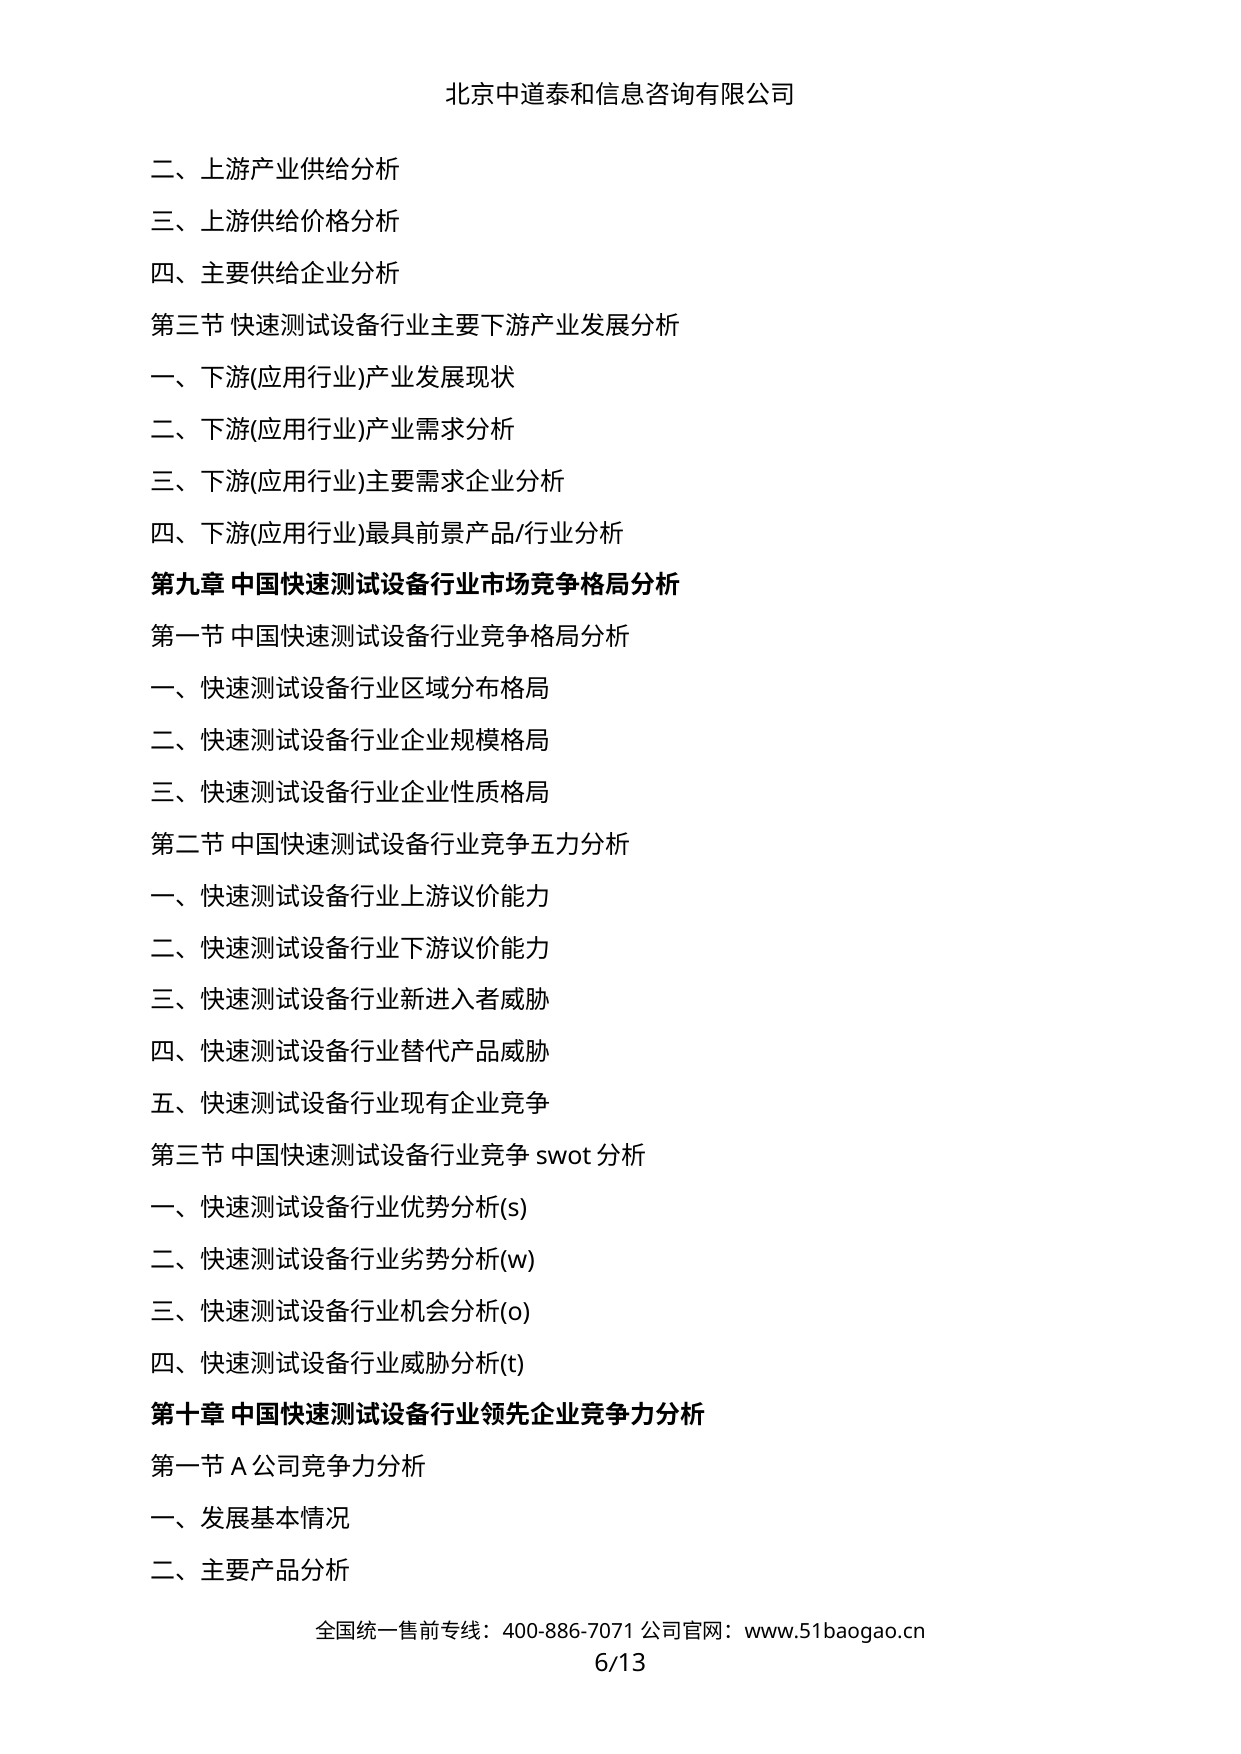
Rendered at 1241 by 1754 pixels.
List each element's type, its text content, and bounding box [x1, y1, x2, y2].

text 第二节 中国快速测试设备行业竞争五力分析 [150, 824, 1090, 861]
text 四、主要供给企业分析 [150, 254, 1090, 290]
text 一、快速测试设备行业上游议价能力 [150, 876, 1090, 912]
text 二、主要产品分析 [150, 1551, 1090, 1587]
text 四、快速测试设备行业替代产品威胁 [150, 1032, 1090, 1068]
text 第一节 中国快速测试设备行业竞争格局分析 [150, 617, 1090, 653]
text 二、下游(应用行业)产业需求分析 [150, 409, 1090, 446]
text 第三节 中国快速测试设备行业竞争swot分析 [150, 1136, 1090, 1172]
text 四、下游(应用行业)最具前景产品/行业分析 [150, 513, 1090, 549]
text 二、快速测试设备行业劣势分析(w) [150, 1239, 1090, 1276]
text 四、快速测试设备行业威胁分析(t) [150, 1343, 1090, 1379]
text 三、快速测试设备行业机会分析(o) [150, 1291, 1090, 1327]
text 三、快速测试设备行业企业性质格局 [150, 772, 1090, 809]
text 二、快速测试设备行业企业规模格局 [150, 721, 1090, 757]
text 一、快速测试设备行业区域分布格局 [150, 669, 1090, 705]
text 第三节 快速测试设备行业主要下游产业发展分析 [150, 306, 1090, 342]
text 第一节 A公司竞争力分析 [150, 1447, 1090, 1483]
text 二、上游产业供给分析 [150, 150, 1090, 186]
text 第十章 中国快速测试设备行业领先企业竞争力分析 [150, 1395, 1090, 1431]
text 一、快速测试设备行业优势分析(s) [150, 1187, 1090, 1224]
text 三、下游(应用行业)主要需求企业分析 [150, 461, 1090, 497]
text 一、发展基本情况 [150, 1499, 1090, 1535]
text 五、快速测试设备行业现有企业竞争 [150, 1084, 1090, 1120]
text 二、快速测试设备行业下游议价能力 [150, 928, 1090, 964]
text 一、下游(应用行业)产业发展现状 [150, 357, 1090, 394]
text 三、快速测试设备行业新进入者威胁 [150, 980, 1090, 1016]
text 第九章 中国快速测试设备行业市场竞争格局分析 [150, 565, 1090, 601]
text 三、上游供给价格分析 [150, 202, 1090, 238]
